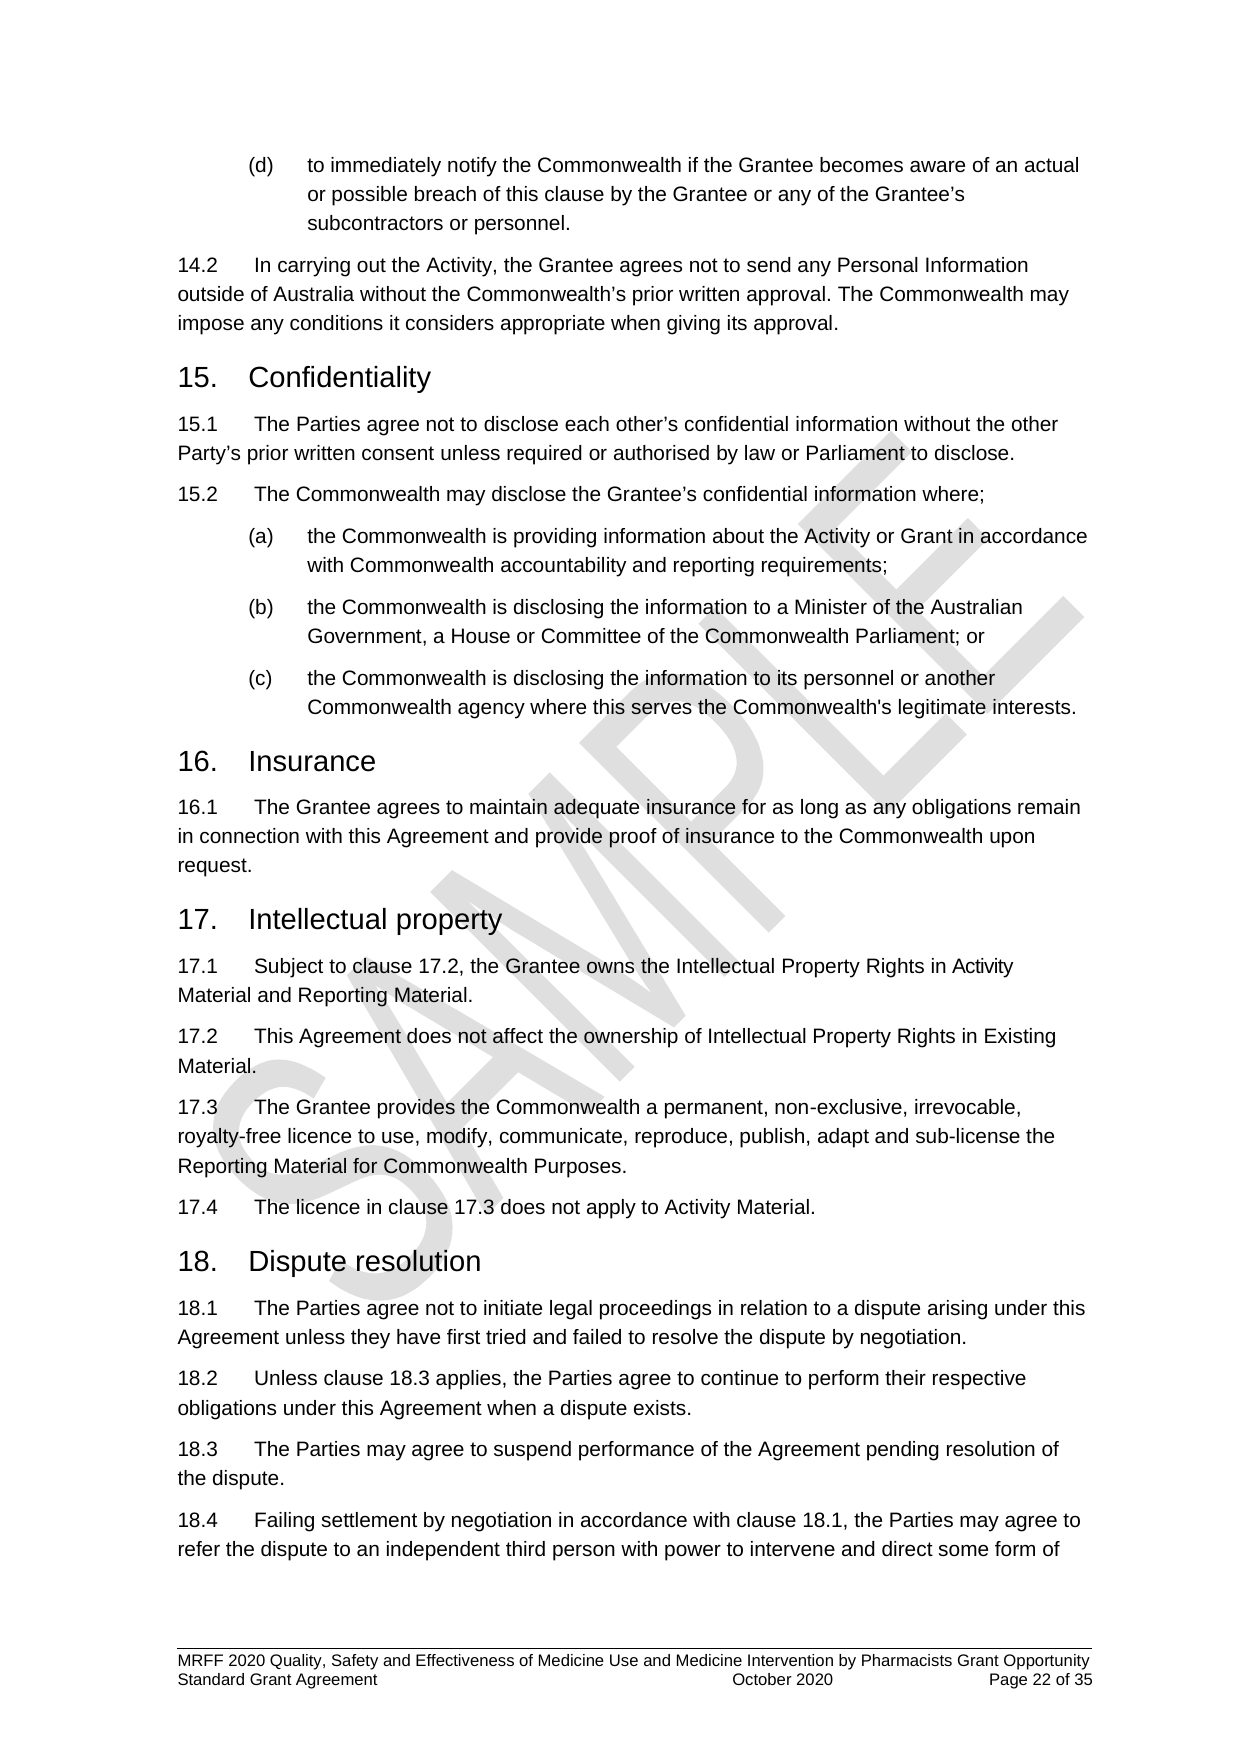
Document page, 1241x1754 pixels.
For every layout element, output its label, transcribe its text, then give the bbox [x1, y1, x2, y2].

subtitle Confidentiality [177, 360, 1092, 394]
subtitle Dispute resolution [177, 1244, 1092, 1278]
subtitle Insurance [177, 744, 1092, 777]
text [177, 1503, 1092, 1561]
text (c) the Commonwealth is disclosing the information to its personnel or another Commonwealth agency where this serves the Commonwealth's legitimate interests. [248, 660, 1092, 719]
text 17.1 Subject to clause 17.2, the Grantee owns the Intellectual Property Rights in Activity Material and Reporting Material. [177, 948, 1092, 1007]
text 18.3 The Parties may agree to suspend performance of the Agreement pending resolution of the dispute. [177, 1432, 1092, 1490]
text 17.4 The licence in clause 17.3 does not apply to Activity Material. [177, 1190, 1092, 1219]
text 18.2 Unless clause 18.3 applies, the Parties agree to continue to perform their respective obligations under this Agreement when a dispute exists. [177, 1361, 1092, 1419]
text 17.2 This Agreement does not affect the ownership of Intellectual Property Rights in Existing Material. [177, 1019, 1092, 1077]
text 17.3 The Grantee provides the Commonwealth a permanent, non‐exclusive, irrevocable, royalty‐free licence to use, modify, communicate, reproduce, publish, adapt and sub-license the Reporting Material for Commonwealth Purposes. [177, 1090, 1092, 1177]
text (d) to immediately notify the Commonwealth if the Grantee becomes aware of an actual or possible breach of this clause by the Grantee or any of the Grantee’s subcontractors or personnel. [248, 148, 1092, 235]
text 14.2 In carrying out the Activity, the Grantee agrees not to send any Personal Information outside of Australia without the Commonwealth’s prior written approval. The Commonwealth may impose any conditions it considers appropriate when giving its approval. [177, 248, 1092, 335]
text 15.2 The Commonwealth may disclose the Grantee’s confidential information where; [177, 477, 1092, 506]
text 15.1 The Parties agree not to disclose each other’s confidential information without the other Party’s prior written consent unless required or authorised by law or Parliament to disclose. [177, 406, 1092, 464]
subtitle Intellectual property [177, 902, 1092, 936]
text (b) the Commonwealth is disclosing the information to a Minister of the Australian Government, a House or Committee of the Commonwealth Parliament; or [248, 589, 1092, 648]
text 18.1 The Parties agree not to initiate legal proceedings in relation to a dispute arising under this Agreement unless they have first tried and failed to resolve the dispute by negotiation. [177, 1290, 1092, 1348]
text 16.1 The Grantee agrees to maintain adequate insurance for as long as any obligations remain in connection with this Agreement and provide proof of insurance to the Commonwealth upon request. [177, 790, 1092, 877]
text (a) the Commonwealth is providing information about the Activity or Grant in accordance with Commonwealth accountability and reporting requirements; [248, 519, 1092, 577]
